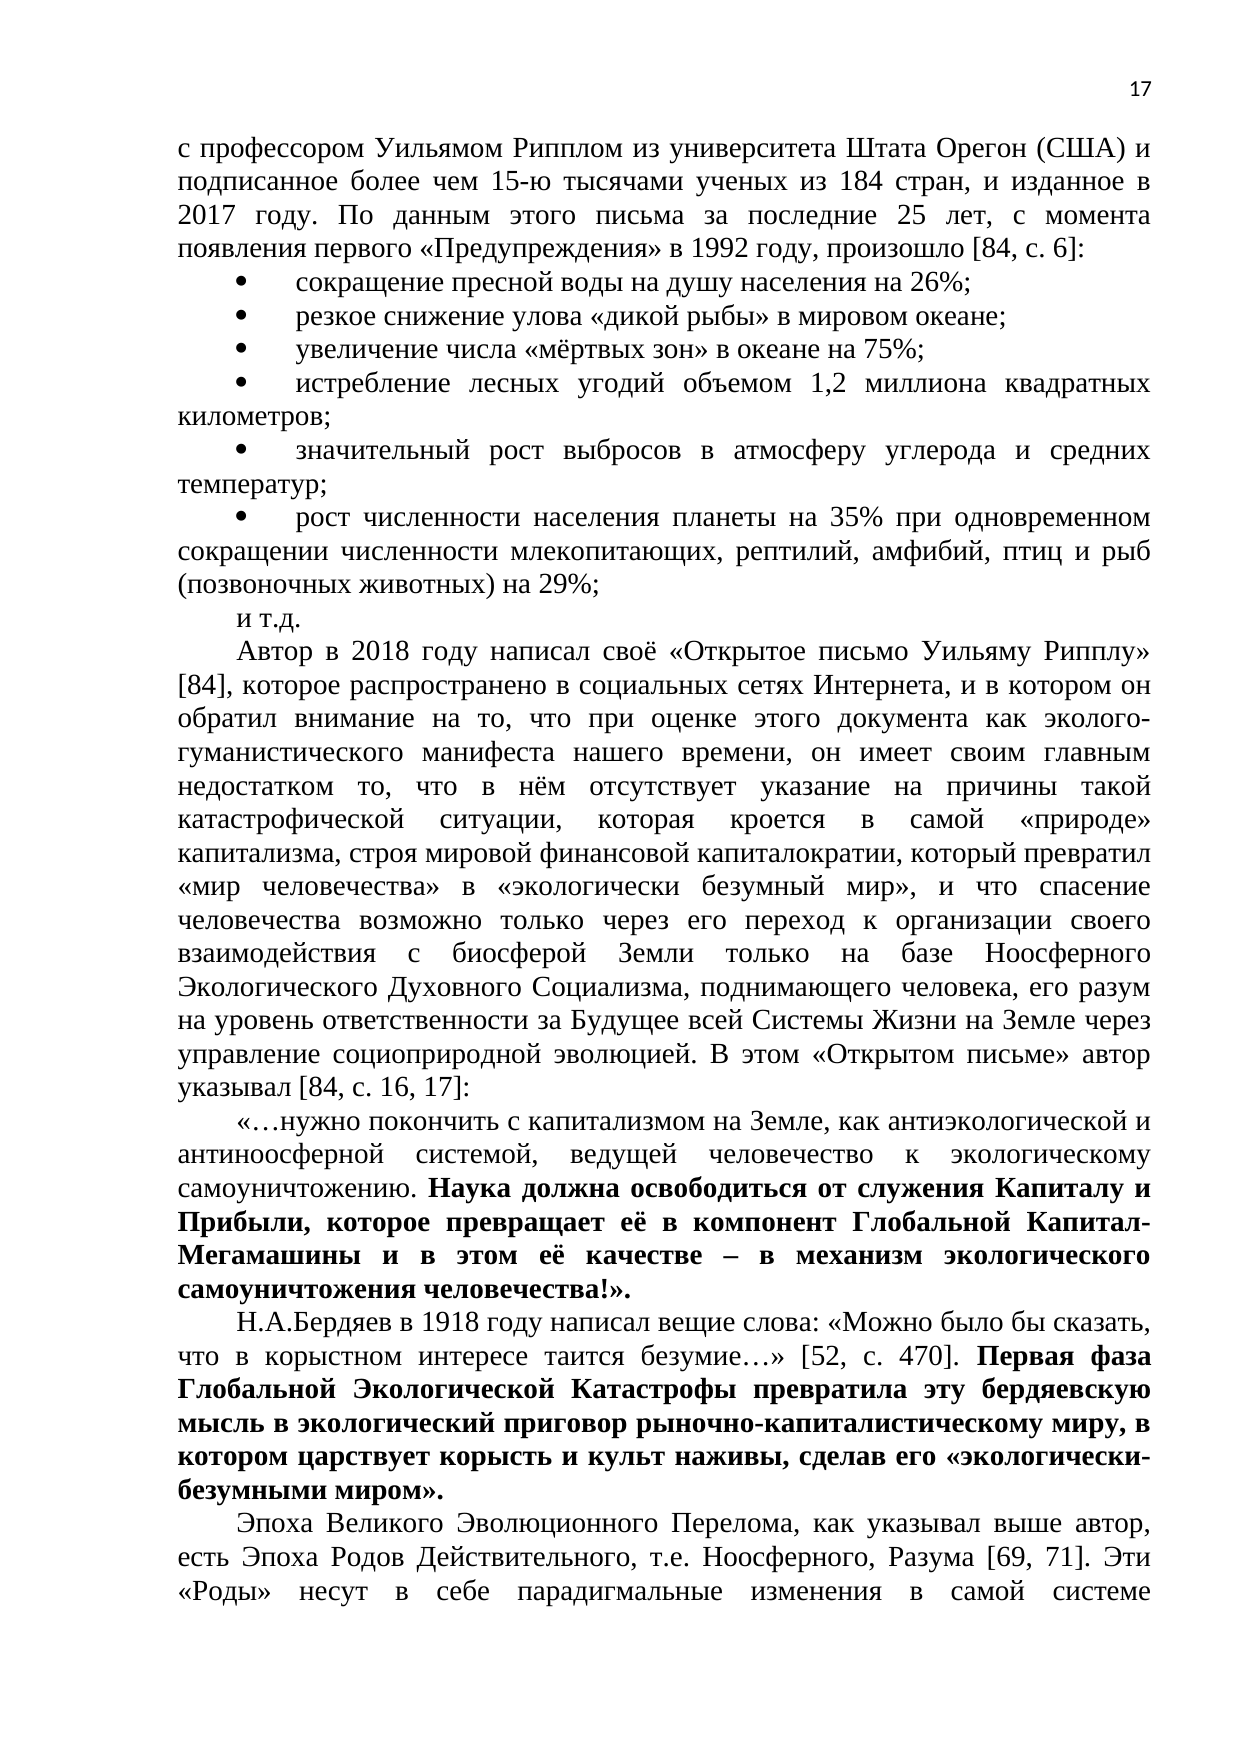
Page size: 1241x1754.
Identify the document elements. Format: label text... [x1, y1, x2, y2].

text Автор в 2018 году написал своё «Открытое письмо Уильяму Рипплу» [84], которое распространено в социальных сетях Интернета, и в котором он обратил внимание на то, что при оценке этого документа как эколого-гуманистического манифеста нашего времени, он имеет своим главным недостатком то, что в нём отсутствует указание на причины такой катастрофической ситуации, которая кроется в самой «природе» капитализма, строя мировой финансовой капиталократии, который превратил «мир человечества» в «экологически безумный мир», и что спасение человечества возможно только через его переход к организации своего взаимодействия с биосферой Земли только на базе Ноосферного Экологического Духовного Социализма, поднимающего человека, его разум на уровень ответственности за Будущее всей Системы Жизни на Земле через управление социоприродной эволюцией. В этом «Открытом письме» автор указывал [84, с. 16, 17]: [177, 633, 1152, 1103]
text «…нужно покончить с капитализмом на Земле, как антиэкологической и антиноосферной системой, ведущей человечество к экологическому самоуничтожению. Наука должна освободиться от служения Капиталу и Прибыли, которое превращает её в компонент Глобальной Капитал-Мегамашины и в этом её качестве – в механизм экологического самоуничтожения человечества!». [177, 1103, 1152, 1304]
list значительный рост выбросов в атмосферу углерода и средних температур; [177, 432, 1152, 499]
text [177, 130, 1152, 264]
list истребление лесных угодий объемом 1,2 миллиона квадратных километров; [177, 365, 1152, 432]
list рост численности населения планеты на 35% при одновременном сокращении численности млекопитающих, рептилий, амфибий, птиц и рыб (позвоночных животных) на 29%; [177, 499, 1152, 600]
list увеличение числа «мёртвых зон» в океане на 75%; [177, 331, 1152, 365]
text и т.д. [236, 600, 1152, 633]
list сокращение пресной воды на душу населения на 26%; [177, 264, 1152, 298]
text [177, 1506, 1152, 1606]
list резкое снижение улова «дикой рыбы» в мировом океане; [177, 298, 1152, 331]
text Н.А.Бердяев в 1918 году написал вещие слова: «Можно было бы сказать, что в корыстном интересе таится безумие…» [52, с. 470]. Первая фаза Глобальной Экологической Катастрофы превратила эту бердяевскую мысль в экологический приговор рыночно-капиталистическому миру, в котором царствует корысть и культ наживы, сделав его «экологически-безумными миром». [177, 1304, 1152, 1506]
